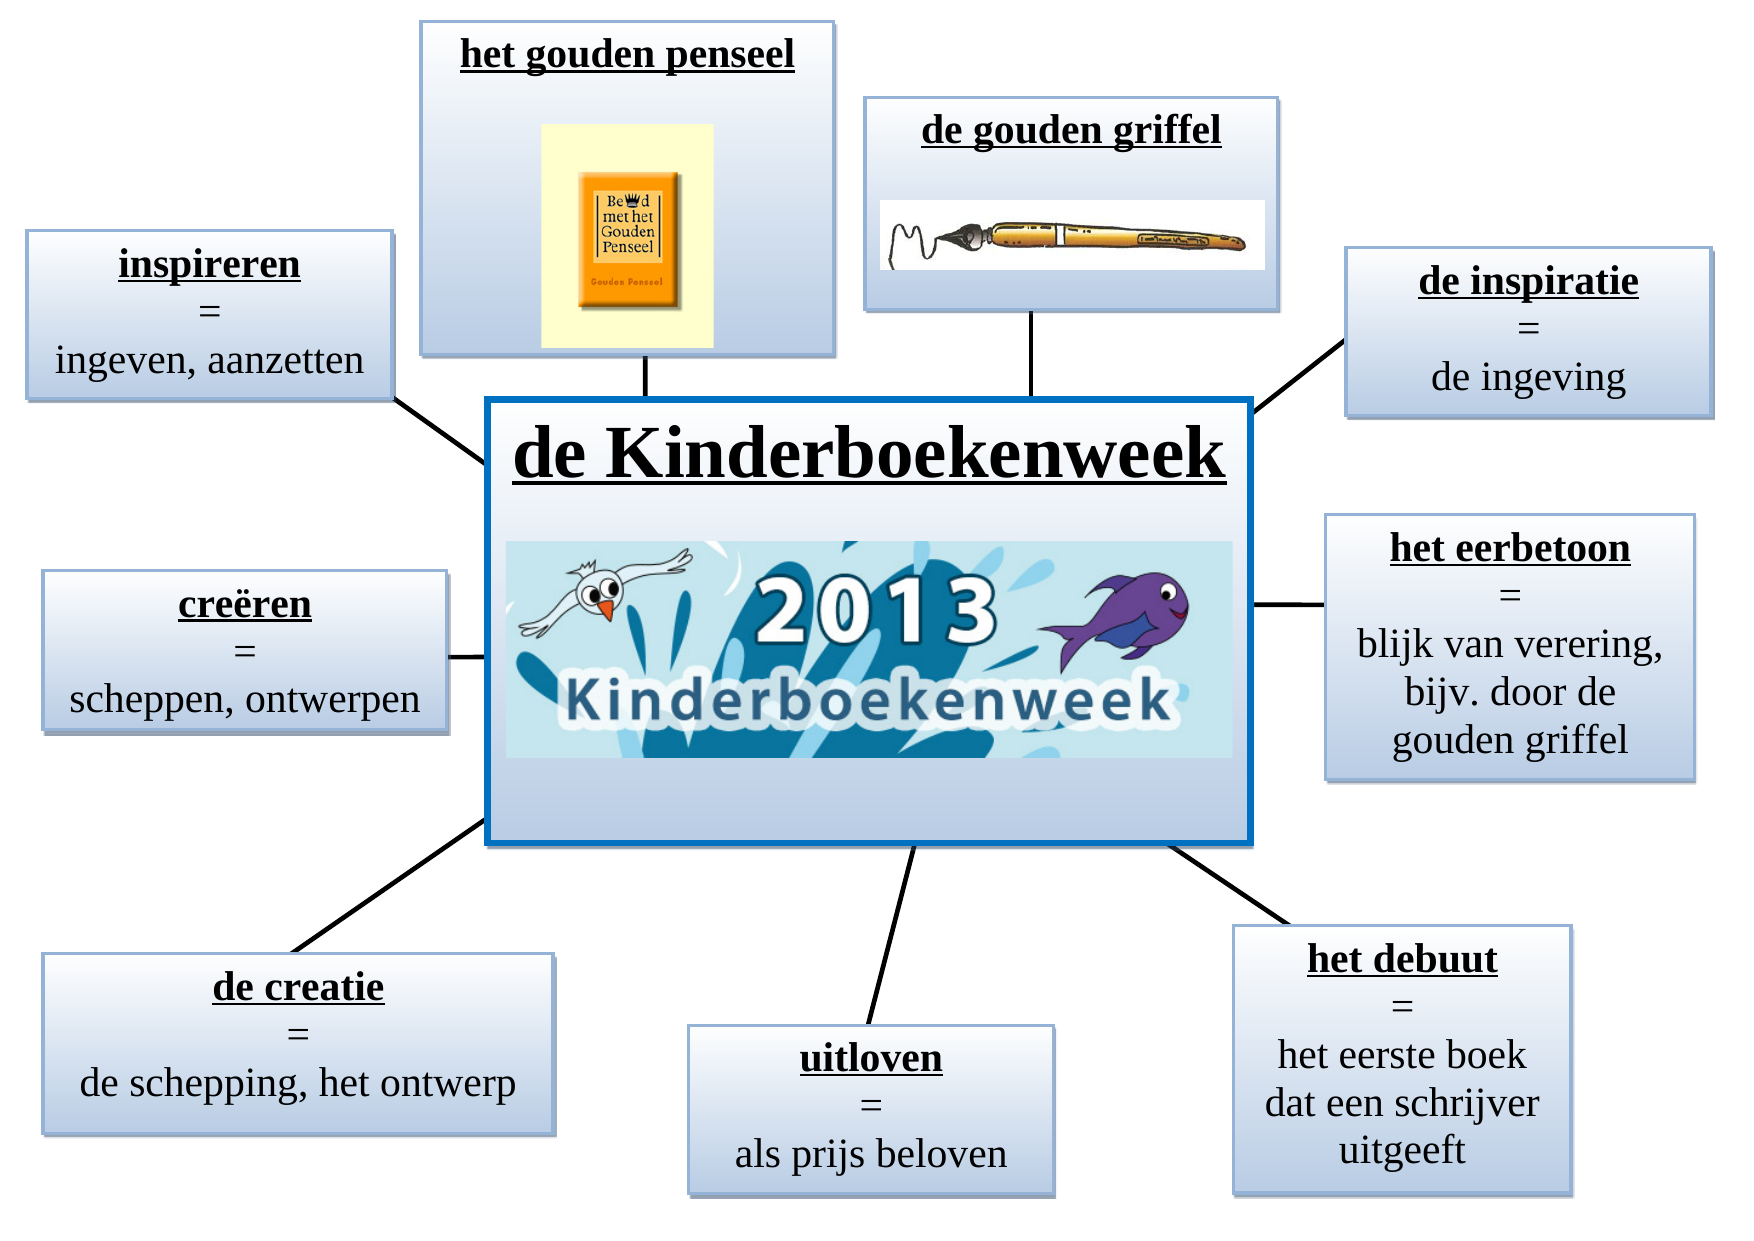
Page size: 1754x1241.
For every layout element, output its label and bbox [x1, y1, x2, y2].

picture [541, 124, 714, 348]
picture [880, 200, 1265, 270]
picture [505, 541, 1233, 758]
